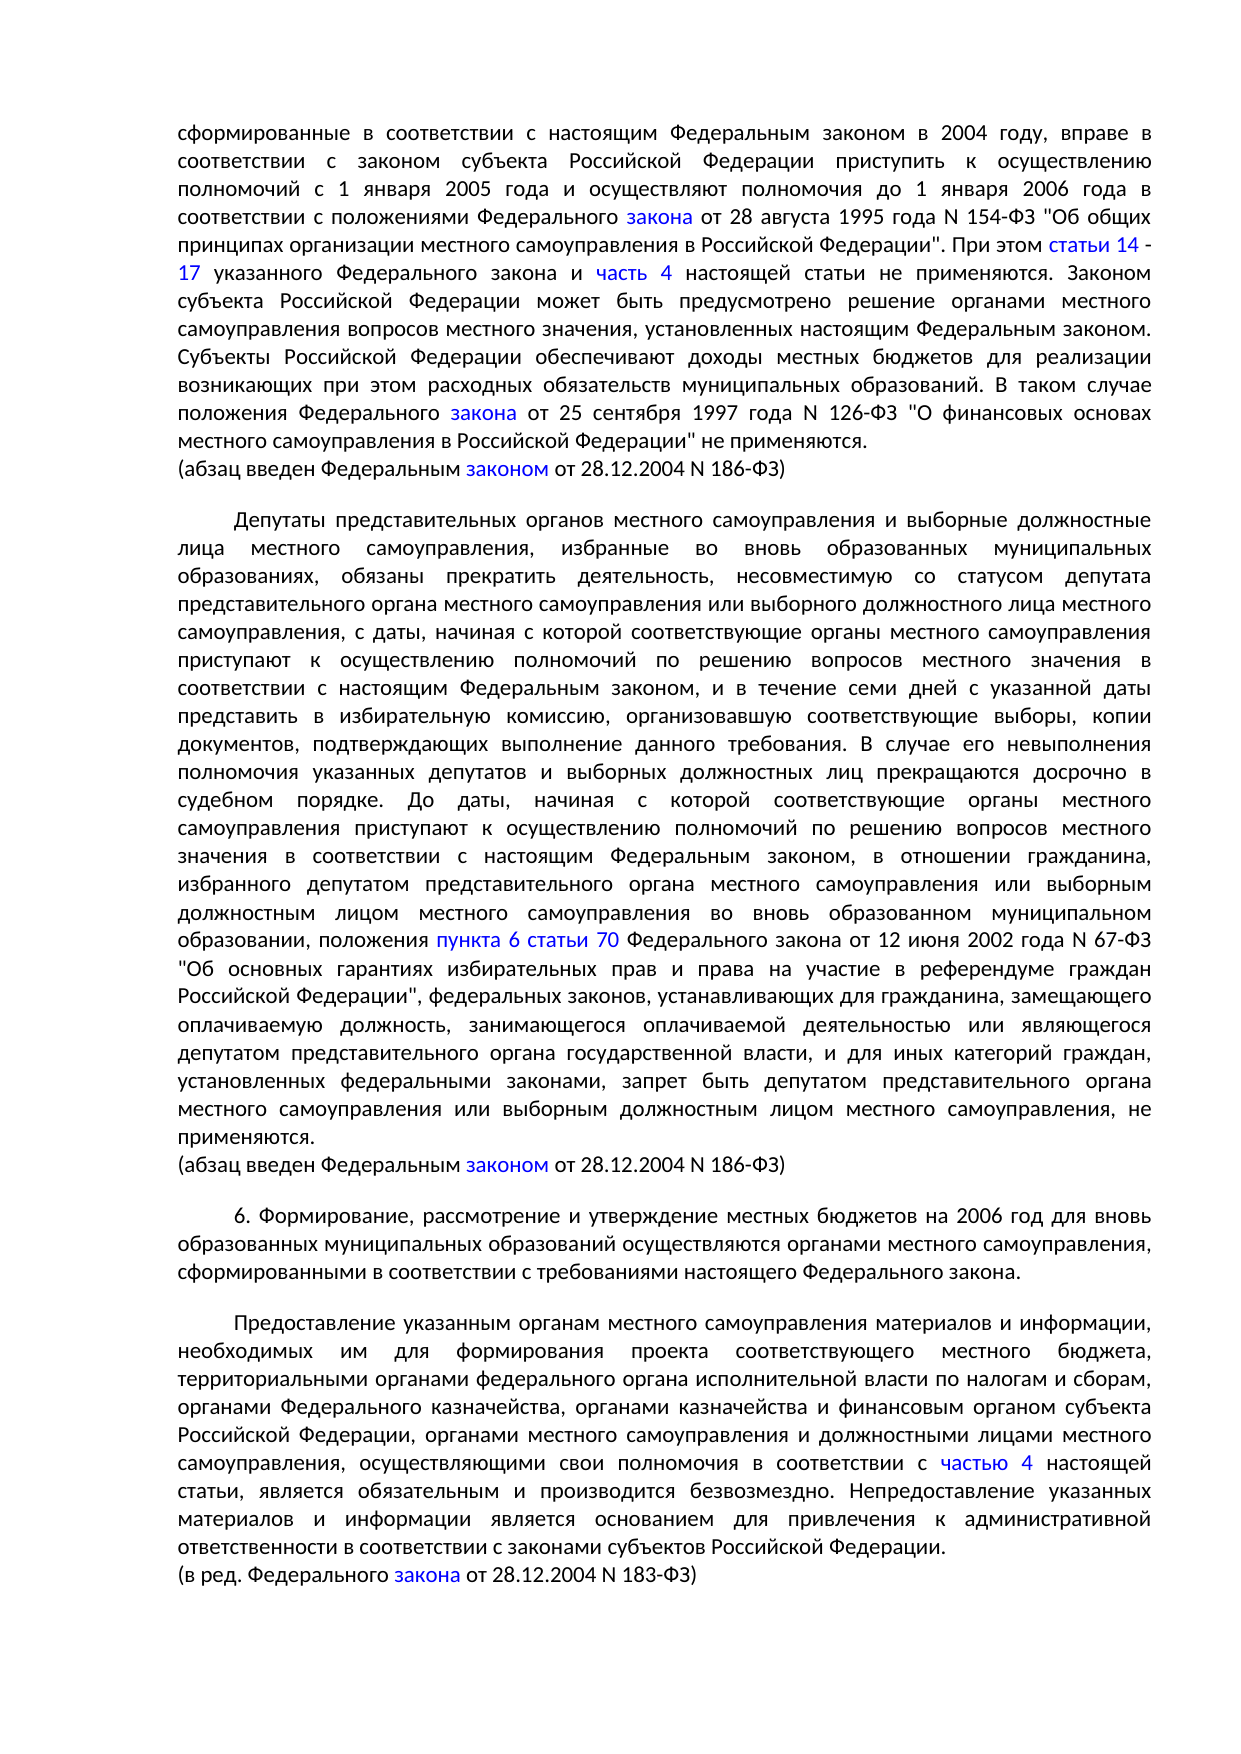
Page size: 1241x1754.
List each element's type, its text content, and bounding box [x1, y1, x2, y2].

text 6. Формирование, рассмотрение и утверждение местных бюджетов на 2006 год для вновь образованных муниципальных образований осуществляются органами местного самоуправления, сформированными в соответствии с требованиями настоящего Федерального закона. [177, 1201, 1152, 1285]
text (абзац введен Федеральным законом от 28.12.2004 N 186-ФЗ) [177, 1150, 1152, 1178]
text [177, 118, 1152, 454]
text Предоставление указанным органам местного самоуправления материалов и информации, необходимых им для формирования проекта соответствующего местного бюджета, территориальными органами федерального органа исполнительной власти по налогам и сборам, органами Федерального казначейства, органами казначейства и финансовым органом субъекта Российской Федерации, органами местного самоуправления и должностными лицами местного самоуправления, осуществляющими свои полномочия в соответствии с частью 4 настоящей статьи, является обязательным и производится безвозмездно. Непредоставление указанных материалов и информации является основанием для привлечения к административной ответственности в соответствии с законами субъектов Российской Федерации. [177, 1308, 1152, 1560]
text (в ред. Федерального закона от 28.12.2004 N 183-ФЗ) [177, 1560, 1152, 1588]
text (абзац введен Федеральным законом от 28.12.2004 N 186-ФЗ) [177, 454, 1152, 482]
text Депутаты представительных органов местного самоуправления и выборные должностные лица местного самоуправления, избранные во вновь образованных муниципальных образованиях, обязаны прекратить деятельность, несовместимую со статусом депутата представительного органа местного самоуправления или выборного должностного лица местного самоуправления, с даты, начиная с которой соответствующие органы местного самоуправления приступают к осуществлению полномочий по решению вопросов местного значения в соответствии с настоящим Федеральным законом, и в течение семи дней с указанной даты представить в избирательную комиссию, организовавшую соответствующие выборы, копии документов, подтверждающих выполнение данного требования. В случае его невыполнения полномочия указанных депутатов и выборных должностных лиц прекращаются досрочно в судебном порядке. До даты, начиная с которой соответствующие органы местного самоуправления приступают к осуществлению полномочий по решению вопросов местного значения в соответствии с настоящим Федеральным законом, в отношении гражданина, избранного депутатом представительного органа местного самоуправления или выборным должностным лицом местного самоуправления во вновь образованном муниципальном образовании, положения пункта 6 статьи 70 Федерального закона от 12 июня 2002 года N 67-ФЗ "Об основных гарантиях избирательных прав и права на участие в референдуме граждан Российской Федерации", федеральных законов, устанавливающих для гражданина, замещающего оплачиваемую должность, занимающегося оплачиваемой деятельностью или являющегося депутатом представительного органа государственной власти, и для иных категорий граждан, установленных федеральными законами, запрет быть депутатом представительного органа местного самоуправления или выборным должностным лицом местного самоуправления, не применяются. [177, 505, 1152, 1150]
